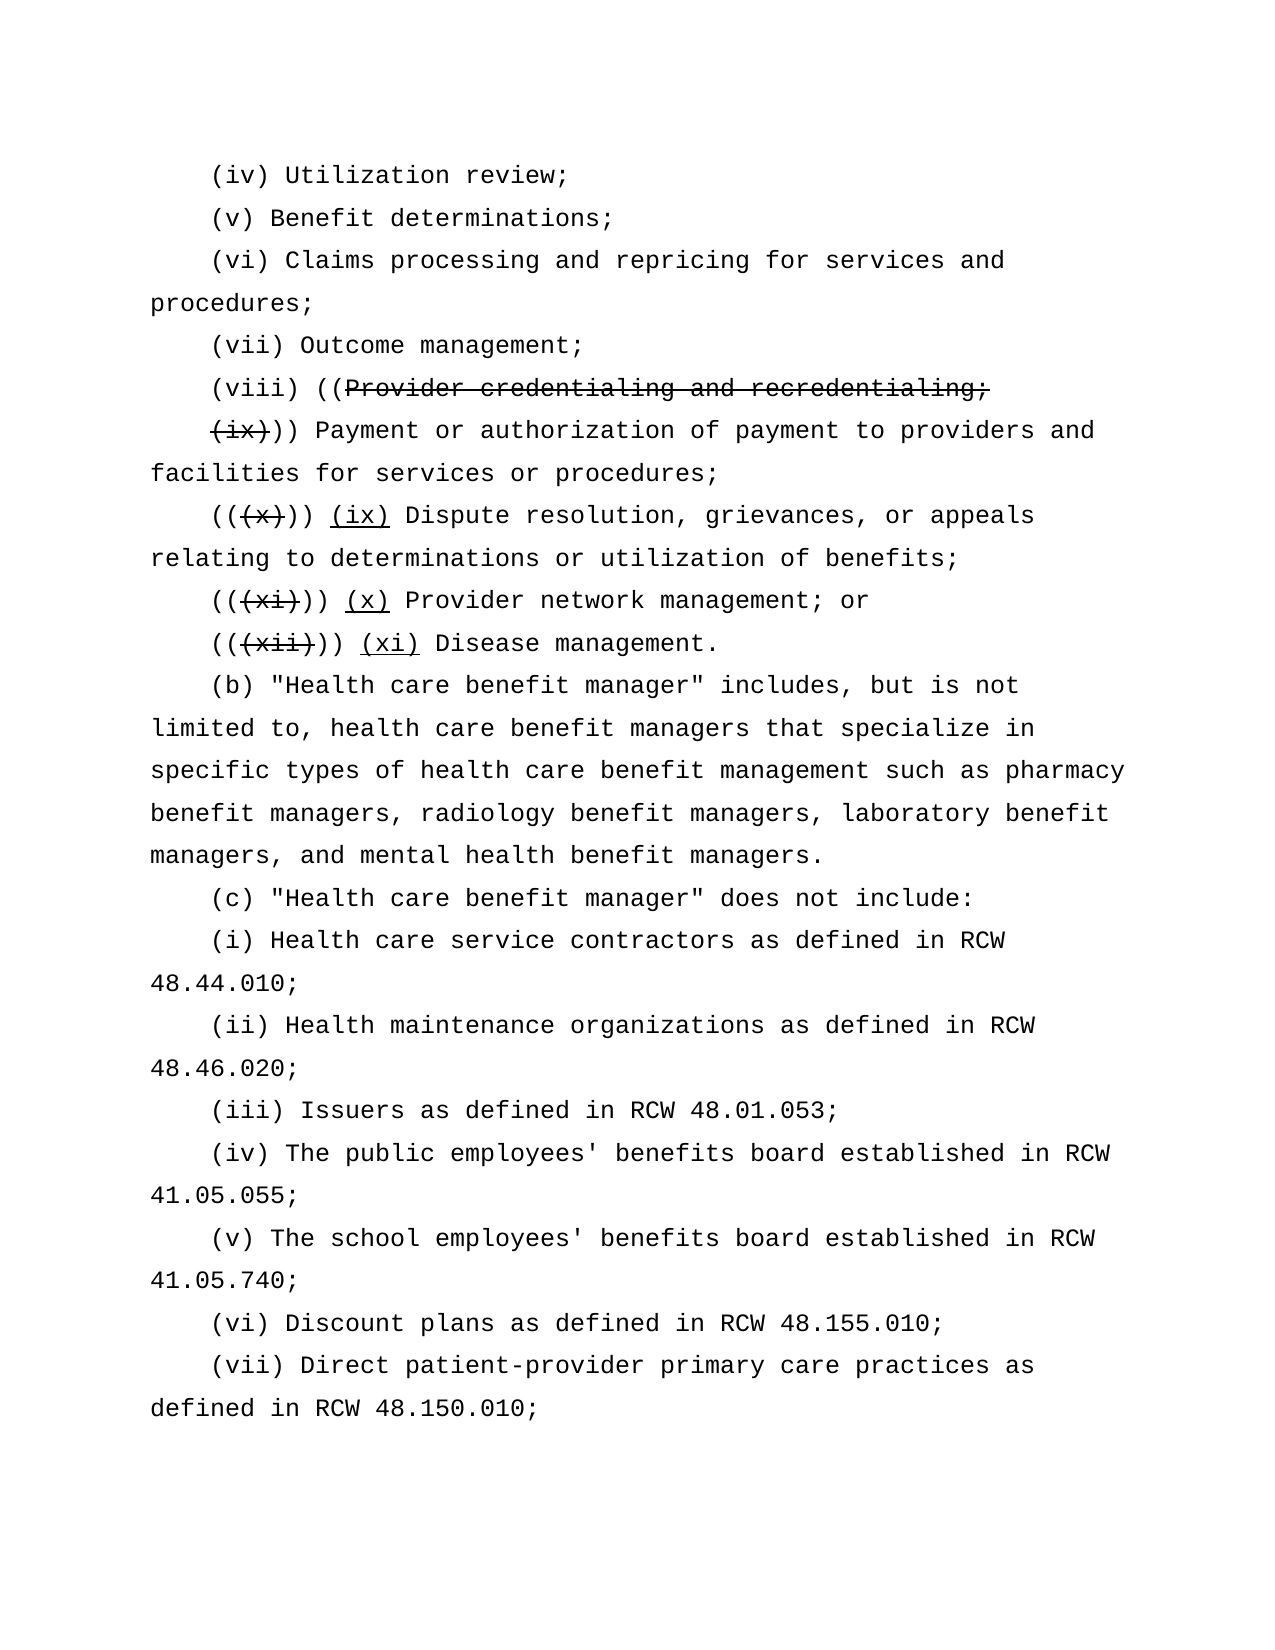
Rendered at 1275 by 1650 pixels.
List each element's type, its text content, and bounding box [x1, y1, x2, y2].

text (b) "Health care benefit manager" includes, but is not limited to, health care benefit managers that specialize in specific types of health care benefit management such as pharmacy benefit managers, radiology benefit managers, laboratory benefit managers, and mental health benefit managers. [150, 660, 1125, 872]
text (vi) Claims processing and repricing for services and procedures; [150, 235, 1125, 320]
text (iv) The public employees' benefits board established in RCW 41.05.055; [150, 1127, 1125, 1212]
text (viii) ((Provider credentialing and recredentialing; [150, 362, 1125, 405]
text (((x))) (ix) Dispute resolution, grievances, or appeals relating to determinations or utilization of benefits; [150, 490, 1125, 575]
text (iv) Utilization review; [150, 150, 1125, 192]
text (v) Benefit determinations; [150, 192, 1125, 235]
text (v) The school employees' benefits board established in RCW 41.05.740; [150, 1212, 1125, 1297]
text (((xii))) (xi) Disease management. [150, 617, 1125, 660]
text (((xi))) (x) Provider network management; or [150, 575, 1125, 617]
text (c) "Health care benefit manager" does not include: [150, 872, 1125, 915]
text (i) Health care service contractors as defined in RCW 48.44.010; [150, 915, 1125, 1000]
text (ii) Health maintenance organizations as defined in RCW 48.46.020; [150, 1000, 1125, 1085]
text (vii) Direct patient-provider primary care practices as defined in RCW 48.150.010; [150, 1340, 1125, 1425]
text (vii) Outcome management; [150, 320, 1125, 362]
text (iii) Issuers as defined in RCW 48.01.053; [150, 1085, 1125, 1127]
text (ix))) Payment or authorization of payment to providers and facilities for services or procedures; [150, 405, 1125, 490]
text (vi) Discount plans as defined in RCW 48.155.010; [150, 1297, 1125, 1340]
